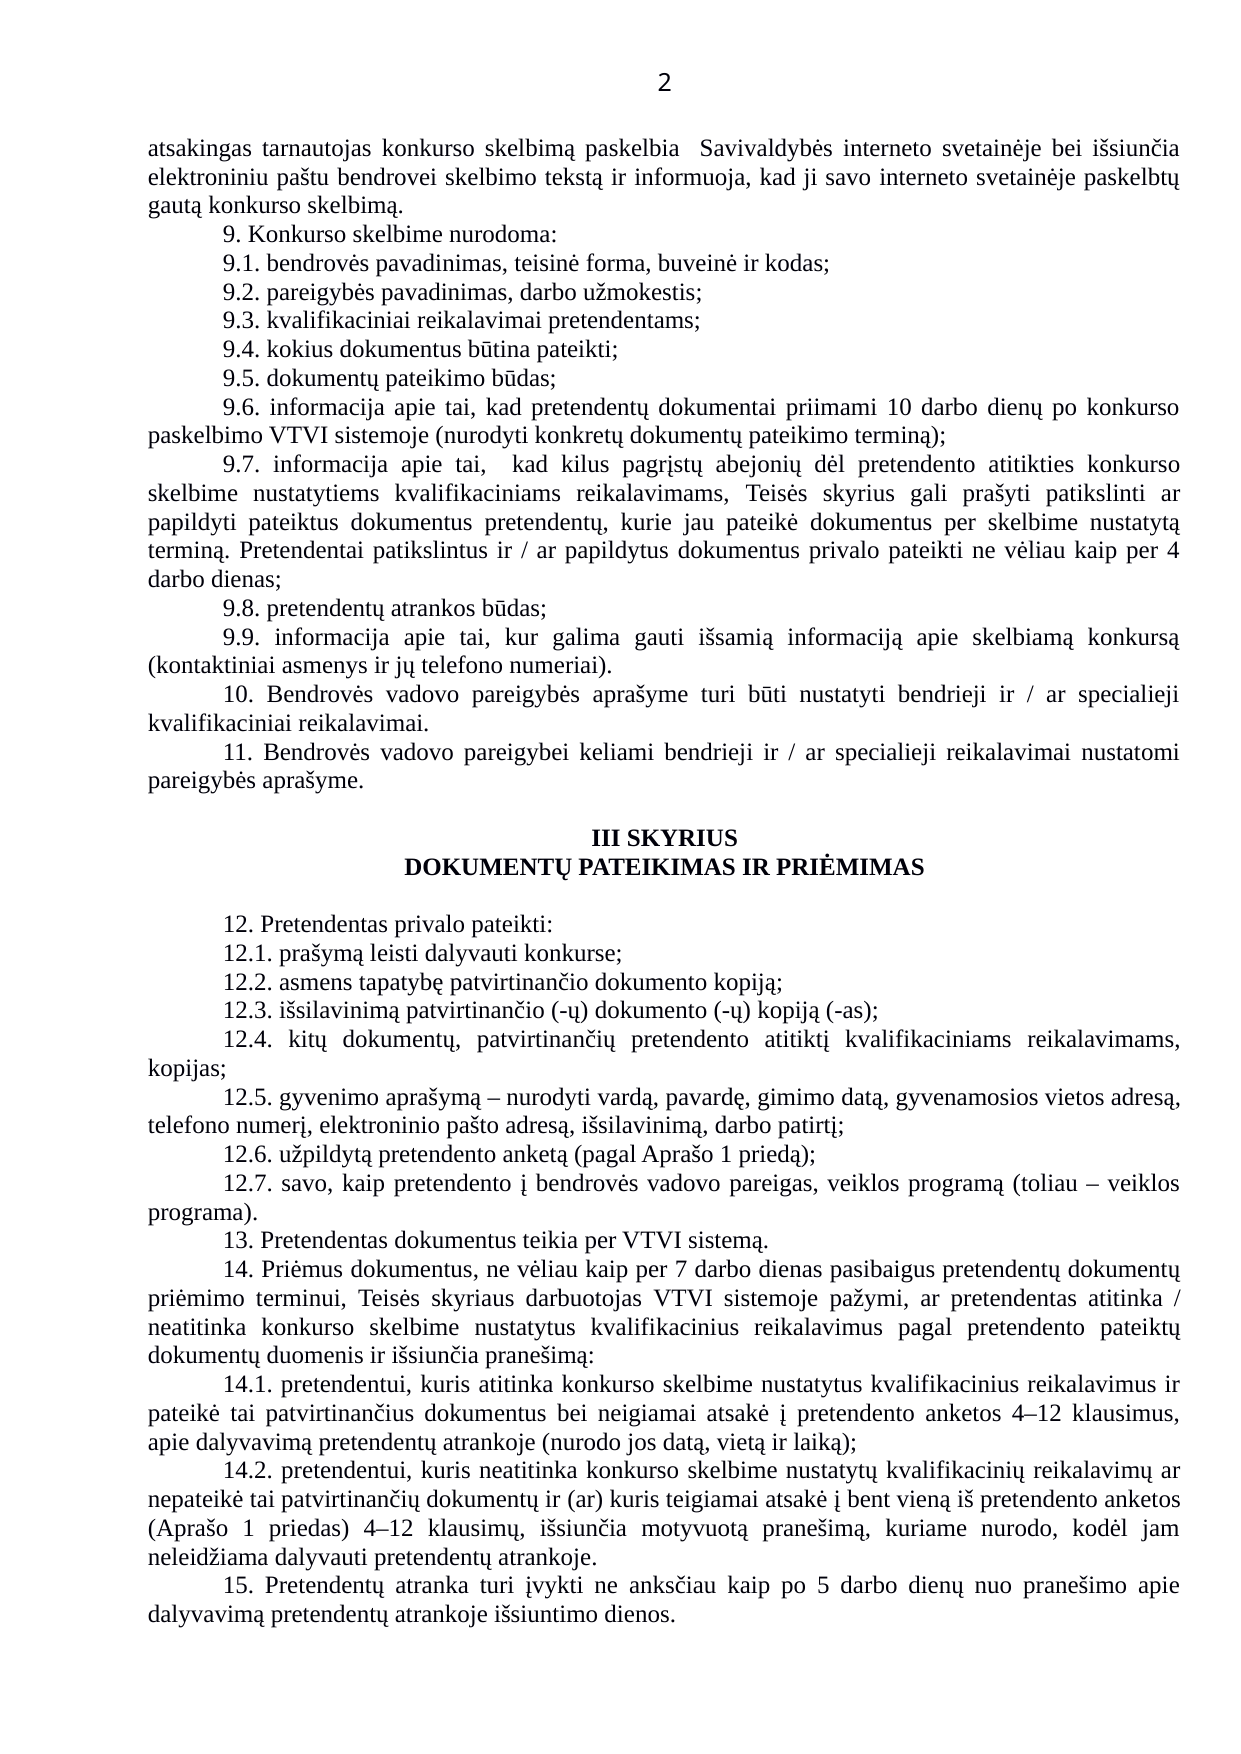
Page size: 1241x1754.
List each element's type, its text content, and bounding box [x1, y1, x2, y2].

text 14. Priėmus dokumentus, ne vėliau kaip per 7 darbo dienas pasibaigus pretendentų dokumentų priėmimo terminui, Teisės skyriaus darbuotojas VTVI sistemoje pažymi, ar pretendentas atitinka / neatitinka konkurso skelbime nustatytus kvalifikacinius reikalavimus pagal pretendento pateiktų dokumentų duomenis ir išsiunčia pranešimą: [148, 1254, 1181, 1369]
text 11. Bendrovės vadovo pareigybei keliami bendrieji ir / ar specialieji reikalavimai nustatomi pareigybės aprašyme. [148, 737, 1181, 794]
text 9.7. informacija apie tai, kad kilus pagrįstų abejonių dėl pretendento atitikties konkurso skelbime nustatytiems kvalifikaciniams reikalavimams, Teisės skyrius gali prašyti patikslinti ar papildyti pateiktus dokumentus pretendentų, kurie jau pateikė dokumentus per skelbime nustatytą terminą. Pretendentai patikslintus ir / ar papildytus dokumentus privalo pateikti ne vėliau kaip per 4 darbo dienas; [148, 449, 1181, 593]
text 13. Pretendentas dokumentus teikia per VTVI sistemą. [148, 1226, 1181, 1254]
text 10. Bendrovės vadovo pareigybės aprašyme turi būti nustatyti bendrieji ir / ar specialieji kvalifikaciniai reikalavimai. [148, 679, 1181, 737]
text 15. Pretendentų atranka turi įvykti ne anksčiau kaip po 5 darbo dienų nuo pranešimo apie dalyvavimą pretendentų atrankoje išsiuntimo dienos. [148, 1571, 1181, 1628]
text 12. Pretendentas privalo pateikti: [148, 909, 1181, 938]
text III SKYRIUS [148, 823, 1181, 852]
text 9.6. informacija apie tai, kad pretendentų dokumentai priimami 10 darbo dienų po konkurso paskelbimo VTVI sistemoje (nurodyti konkretų dokumentų pateikimo terminą); [148, 392, 1181, 449]
text 9.4. kokius dokumentus būtina pateikti; [148, 334, 1181, 363]
text DOKUMENTŲ PATEIKIMAS IR PRIĖMIMAS [148, 852, 1181, 881]
text 14.2. pretendentui, kuris neatitinka konkurso skelbime nustatytų kvalifikacinių reikalavimų ar nepateikė tai patvirtinančių dokumentų ir (ar) kuris teigiamai atsakė į bent vieną iš pretendento anketos (Aprašo 1 priedas) 4–12 klausimų, išsiunčia motyvuotą pranešimą, kuriame nurodo, kodėl jam neleidžiama dalyvauti pretendentų atrankoje. [148, 1456, 1181, 1571]
text 12.5. gyvenimo aprašymą – nurodyti vardą, pavardę, gimimo datą, gyvenamosios vietos adresą, telefono numerį, elektroninio pašto adresą, išsilavinimą, darbo patirtį; [148, 1082, 1181, 1139]
text 14.1. pretendentui, kuris atitinka konkurso skelbime nustatytus kvalifikacinius reikalavimus ir pateikė tai patvirtinančius dokumentus bei neigiamai atsakė į pretendento anketos 4–12 klausimus, apie dalyvavimą pretendentų atrankoje (nurodo jos datą, vietą ir laiką); [148, 1369, 1181, 1456]
text 9.1. bendrovės pavadinimas, teisinė forma, buveinė ir kodas; [148, 248, 1181, 277]
text 12.2. asmens tapatybę patvirtinančio dokumento kopiją; [148, 967, 1181, 996]
text 9.9. informacija apie tai, kur galima gauti išsamią informaciją apie skelbiamą konkursą (kontaktiniai asmenys ir jų telefono numeriai). [148, 622, 1181, 679]
text 12.4. kitų dokumentų, patvirtinančių pretendento atitiktį kvalifikaciniams reikalavimams, kopijas; [148, 1024, 1181, 1082]
text 12.3. išsilavinimą patvirtinančio (-ų) dokumento (-ų) kopiją (-as); [148, 996, 1181, 1024]
text 9.2. pareigybės pavadinimas, darbo užmokestis; [148, 277, 1181, 306]
text 12.7. savo, kaip pretendento į bendrovės vadovo pareigas, veiklos programą (toliau – veiklos programa). [148, 1168, 1181, 1226]
text 9.8. pretendentų atrankos būdas; [148, 593, 1181, 622]
text 12.1. prašymą leisti dalyvauti konkurse; [148, 938, 1181, 967]
text 12.6. užpildytą pretendento anketą (pagal Aprašo 1 priedą); [148, 1139, 1181, 1168]
text 9.3. kvalifikaciniai reikalavimai pretendentams; [148, 306, 1181, 334]
text 9.5. dokumentų pateikimo būdas; [148, 363, 1181, 392]
text 9. Konkurso skelbime nurodoma: [148, 219, 1181, 248]
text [148, 133, 1181, 219]
